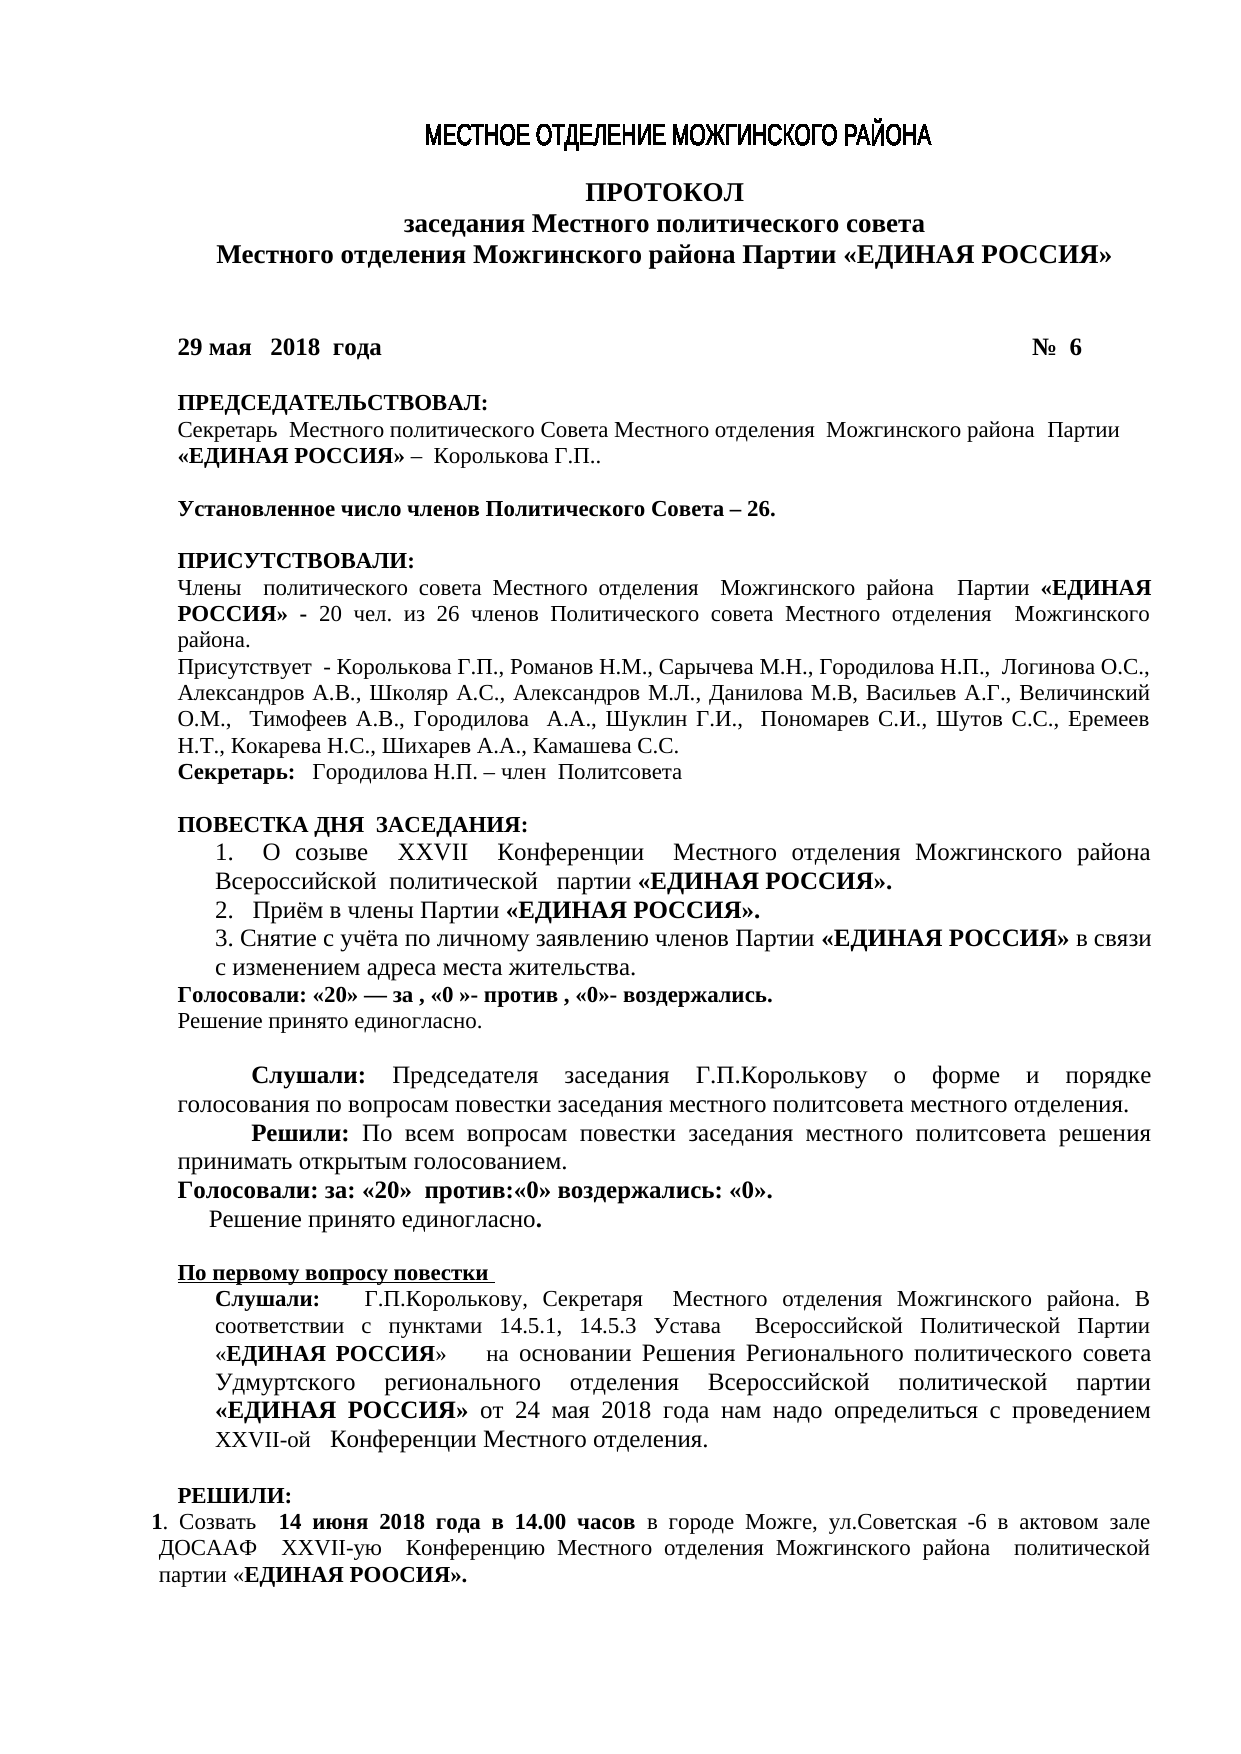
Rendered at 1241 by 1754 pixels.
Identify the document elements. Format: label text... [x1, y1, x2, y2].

text Установленное число членов Политического Совета – 26. [177, 495, 1152, 521]
text Местного отделения Можгинского района Партии «ЕДИНАЯ РОССИЯ» [177, 238, 1152, 269]
text Слушали: Председателя заседания Г.П.Королькову о форме и порядке голосования по вопросам повестки заседания местного политсовета местного отделения. [177, 1060, 1152, 1118]
text заседания Местного политического совета [177, 207, 1152, 238]
text Решение принято единогласно. [177, 1204, 1115, 1233]
text Секретарь: Городилова Н.П. – член Политсовета [177, 758, 1152, 784]
text Секретарь Местного политического Совета Местного отделения Можгинского района Партии «ЕДИНАЯ РОССИЯ» – Королькова Г.П.. [177, 416, 1152, 468]
text ПРОТОКОЛ [177, 176, 1152, 207]
text Голосовали: за: «20» против:«0» воздержались: «0». [177, 1175, 1152, 1204]
text 29 мая 2018 года № 6 [177, 332, 1152, 361]
text 3. Снятие с учёта по личному заявлению членов Партии «ЕДИНАЯ РОССИЯ» в связи с изменением адреса места жительства. [215, 923, 1152, 981]
text РЕШИЛИ: [177, 1482, 1152, 1508]
text ПОВЕСТКА ДНЯ ЗАСЕДАНИЯ: [177, 811, 1152, 837]
text ПРИСУТСТВОВАЛИ: [177, 547, 1152, 574]
text Члены политического совета Местного отделения Можгинского района Партии «ЕДИНАЯ РОССИЯ» - 20 чел. из 26 членов Политического совета Местного отделения Можгинского района. [177, 574, 1152, 653]
text Голосовали: «20» — за , «0 »- против , «0»- воздержались. [177, 981, 1152, 1007]
text Решили: По всем вопросам повестки заседания местного политсовета решения принимать открытым голосованием. [177, 1118, 1152, 1175]
text По первому вопросу повестки [177, 1259, 1152, 1285]
text Присутствует - Королькова Г.П., Романов Н.М., Сарычева М.Н., Городилова Н.П., Логинова О.С., Александров А.В., Школяр А.С., Александров М.Л., Данилова М.В, Васильев А.Г., Величинский О.М., Тимофеев А.В., Городилова А.А., Шуклин Г.И., Пономарев С.И., Шутов С.С., Еремеев Н.Т., Кокарева Н.С., Шихарев А.А., Камашева С.С. [177, 653, 1152, 758]
text Решение принято единогласно. [177, 1007, 1152, 1034]
text Слушали: Г.П.Королькову, Секретаря Местного отделения Можгинского района. В соответствии с пунктами 14.5.1, 14.5.3 Устава Всероссийской Политической Партии «ЕДИНАЯ РОССИЯ» на основании Решения Регионального политического совета Удмуртского регионального отделения Всероссийской политической партии «ЕДИНАЯ РОССИЯ» от 24 мая 2018 года нам надо определиться с проведением XXVII-ой Конференции Местного отделения. [215, 1285, 1152, 1453]
text ПРЕДСЕДАТЕЛЬСТВОВАЛ: [177, 389, 1152, 416]
text 2. Приём в члены Партии «ЕДИНАЯ РОССИЯ». [215, 895, 1152, 923]
text 1. О созыве XXVII Конференции Местного отделения Можгинского района Всероссийской политической партии «ЕДИНАЯ РОССИЯ». [215, 837, 1152, 895]
text 1. Созвать 14 июня 2018 года в 14.00 часов в городе Можге, ул.Советская -6 в актовом зале ДОСААФ XXVII-ую Конференцию Местного отделения Можгинского района политической партии «ЕДИНАЯ РООСИЯ». [140, 1508, 1152, 1587]
